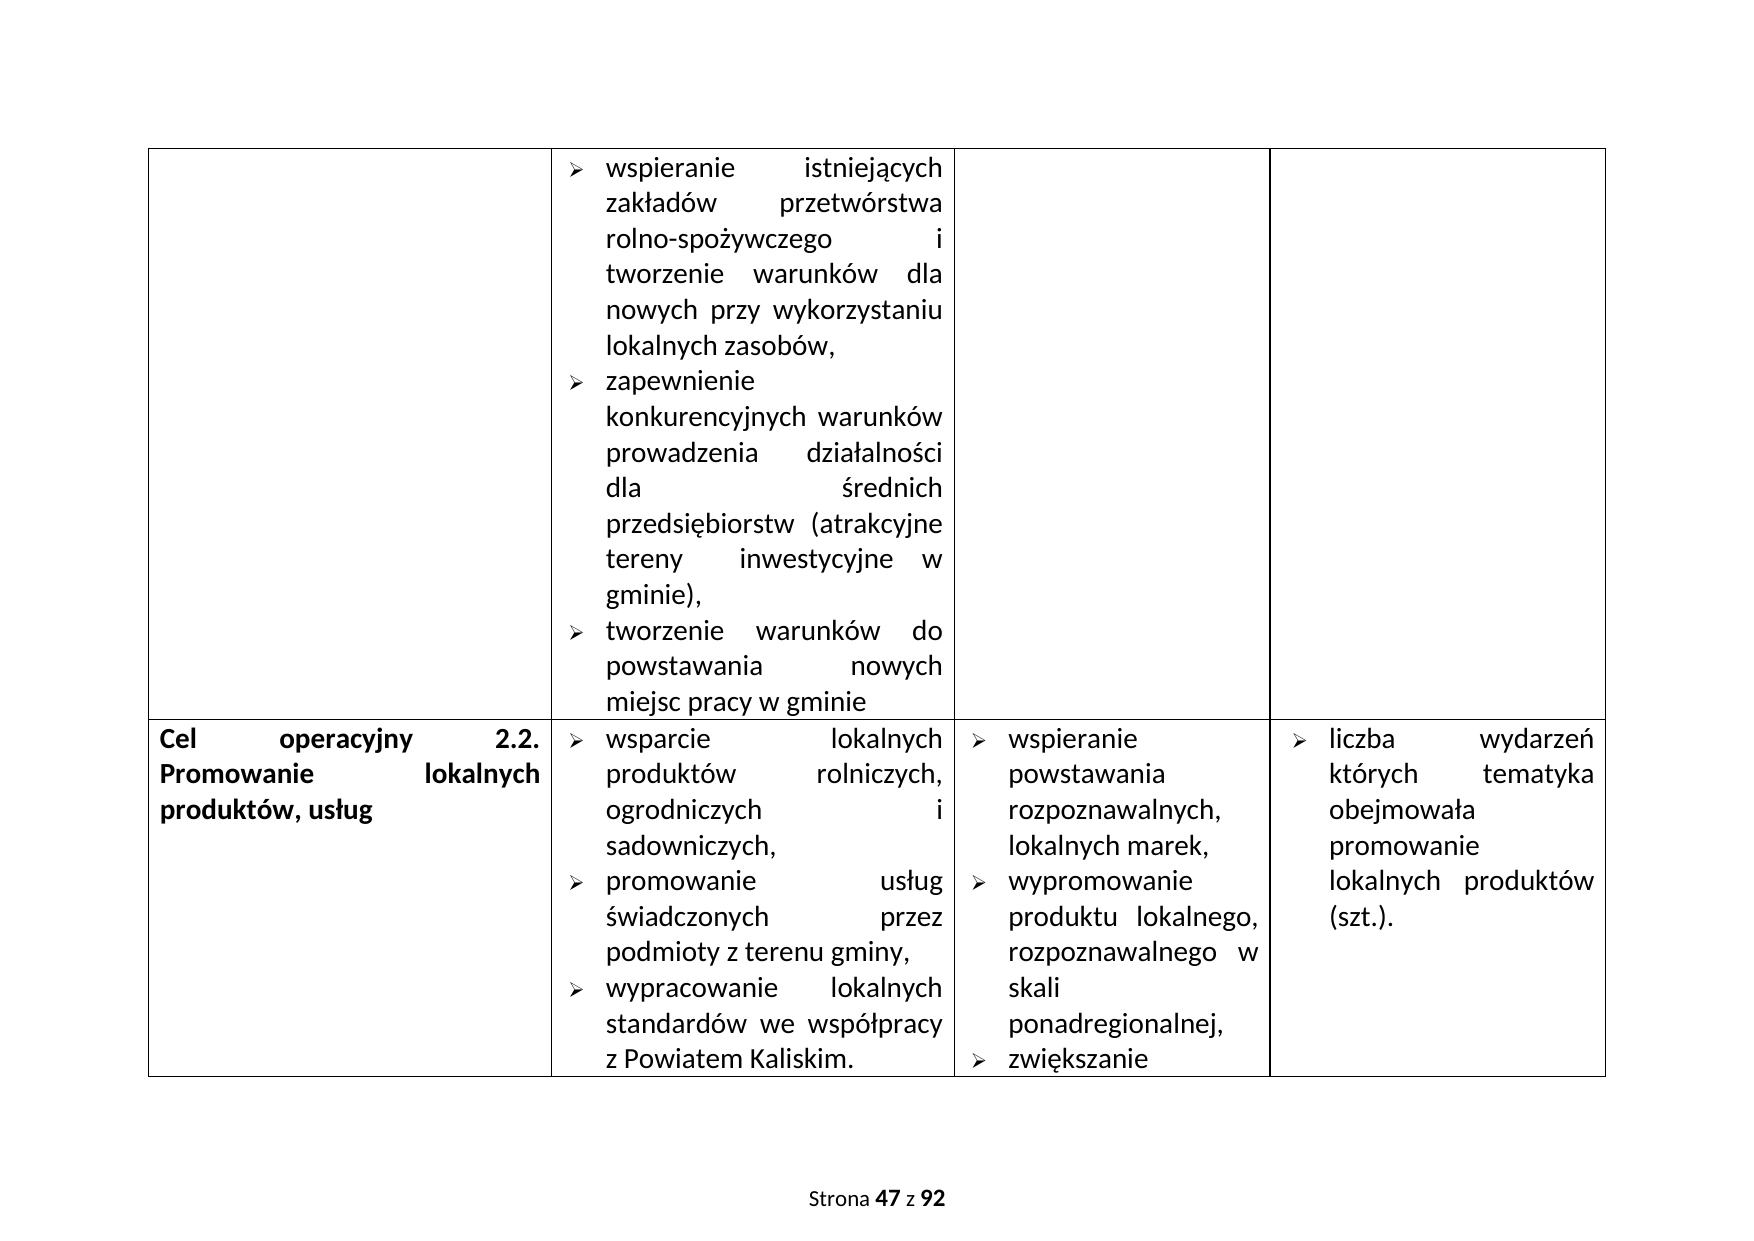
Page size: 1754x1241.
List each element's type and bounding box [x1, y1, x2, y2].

table_cell [552, 149, 954, 719]
table_cell [955, 149, 1269, 719]
table_cell [1271, 149, 1605, 719]
table_cell [149, 149, 551, 719]
table_cell [955, 720, 1269, 1076]
table_cell [1271, 720, 1605, 1076]
table_cell [552, 720, 954, 1076]
table_cell [149, 720, 551, 1076]
